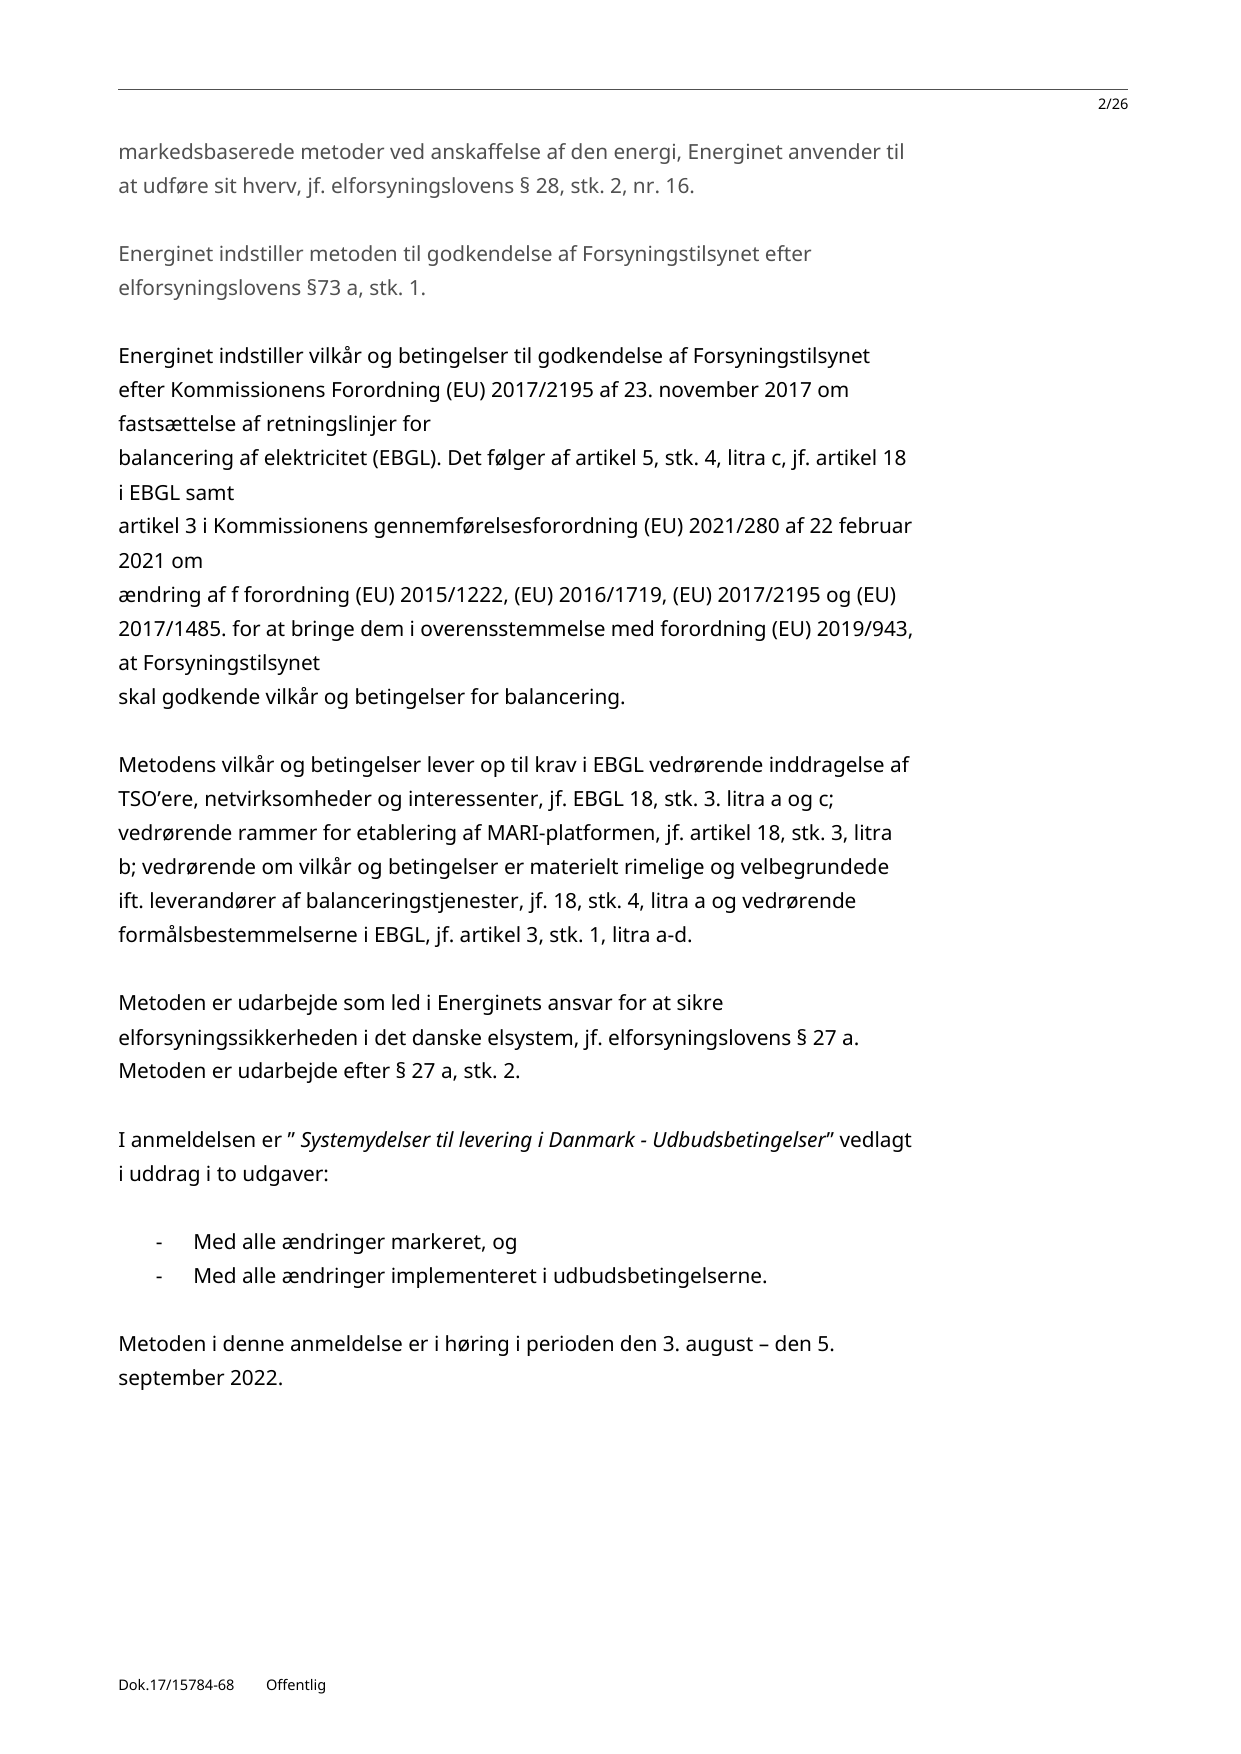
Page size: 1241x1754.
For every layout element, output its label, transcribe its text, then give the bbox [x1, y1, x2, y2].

text Metoden er udarbejde som led i Energinets ansvar for at sikre elforsyningssikkerheden i det danske elsystem, jf. elforsyningslovens § 27 a. Metoden er udarbejde efter § 27 a, stk. 2. [118, 988, 915, 1085]
list Med alle ændringer implementeret i udbudsbetingelserne. [156, 1261, 915, 1289]
text artikel 3 i Kommissionens gennemførelsesforordning (EU) 2021/280 af 22 februar 2021 om [118, 512, 915, 574]
text Metoden i denne anmeldelse er i høring i perioden den 3. august – den 5. september 2022. [118, 1329, 915, 1392]
list Med alle ændringer markeret, og [156, 1227, 915, 1255]
text Metodens vilkår og betingelser lever op til krav i EBGL vedrørende inddragelse af TSO’ere, netvirksomheder og interessenter, jf. EBGL 18, stk. 3. litra a og c; vedrørende rammer for etablering af MARI-platformen, jf. artikel 18, stk. 3, litra b; vedrørende om vilkår og betingelser er materielt rimelige og velbegrundede ift. leverandører af balanceringstjenester, jf. 18, stk. 4, litra a og vedrørende formålsbestemmelserne i EBGL, jf. artikel 3, stk. 1, litra a-d. [118, 750, 915, 949]
text balancering af elektricitet (EBGL). Det følger af artikel 5, stk. 4, litra c, jf. artikel 18 i EBGL samt [118, 443, 915, 506]
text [118, 137, 915, 199]
text ændring af f forordning (EU) 2015/1222, (EU) 2016/1719, (EU) 2017/2195 og (EU) 2017/1485. for at bringe dem i overensstemmelse med forordning (EU) 2019/943, at Forsyningstilsynet [118, 580, 915, 676]
text skal godkende vilkår og betingelser for balancering. [118, 682, 915, 710]
text I anmeldelsen er ” Systemydelser til levering i Danmark - Udbudsbetingelser” vedlagt i uddrag i to udgaver: [118, 1125, 915, 1187]
text Energinet indstiller metoden til godkendelse af Forsyningstilsynet efter elforsyningslovens §73 a, stk. 1. [118, 239, 915, 302]
text Energinet indstiller vilkår og betingelser til godkendelse af Forsyningstilsynet efter Kommissionens Forordning (EU) 2017/2195 af 23. november 2017 om fastsættelse af retningslinjer for [118, 341, 915, 438]
